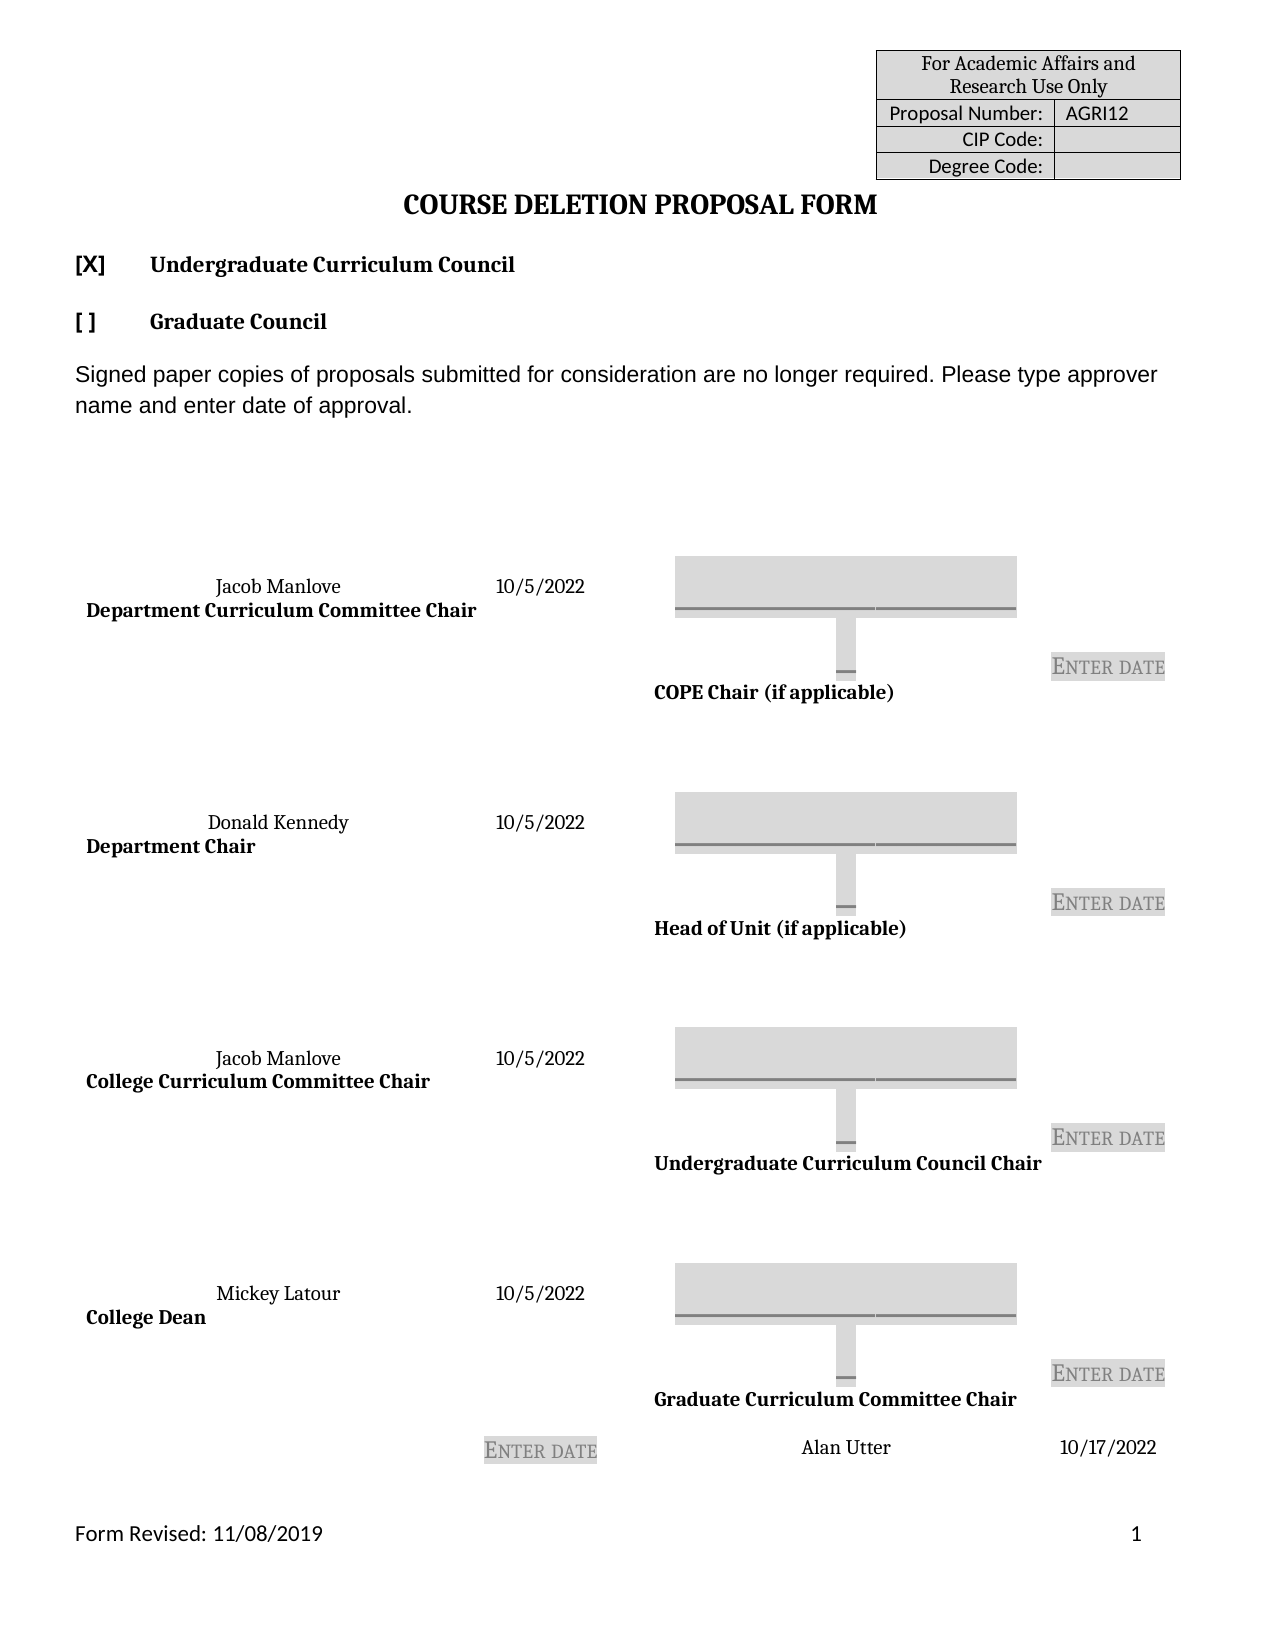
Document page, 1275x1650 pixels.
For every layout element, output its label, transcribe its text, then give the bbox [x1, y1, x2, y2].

table_cell Head of Unit (if applicable) [643, 729, 1211, 965]
text Course Deletion Proposal Form [75, 188, 1200, 222]
text [X] Undergraduate Curriculum Council [75, 248, 1200, 279]
table_header For Academic Affairs and Research Use Only [877, 51, 1180, 99]
table_cell Undergraduate Curriculum Council Chair [643, 965, 1211, 1200]
table_cell Proposal Number: [877, 100, 1054, 126]
text [ ] Graduate Council [75, 305, 1200, 336]
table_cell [643, 1436, 1211, 1500]
table_cell College Dean [75, 1200, 643, 1436]
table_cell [75, 1436, 643, 1500]
table_cell College Curriculum Committee Chair [75, 965, 643, 1200]
table_cell [1055, 153, 1180, 178]
table_cell CIP Code: [877, 127, 1054, 152]
table_cell [1055, 127, 1180, 152]
text Signed paper copies of proposals submitted for consideration are no longer required. Please type approver name and enter date of approval. [75, 361, 1200, 418]
table_cell Department Chair [75, 729, 643, 965]
table_cell Graduate Curriculum Committee Chair [643, 1200, 1211, 1436]
table_cell AGRI12 [1055, 100, 1180, 126]
table_header Department Curriculum Committee Chair [75, 494, 643, 729]
table_header COPE Chair (if applicable) [643, 494, 1211, 729]
table_cell Degree Code: [877, 153, 1054, 178]
